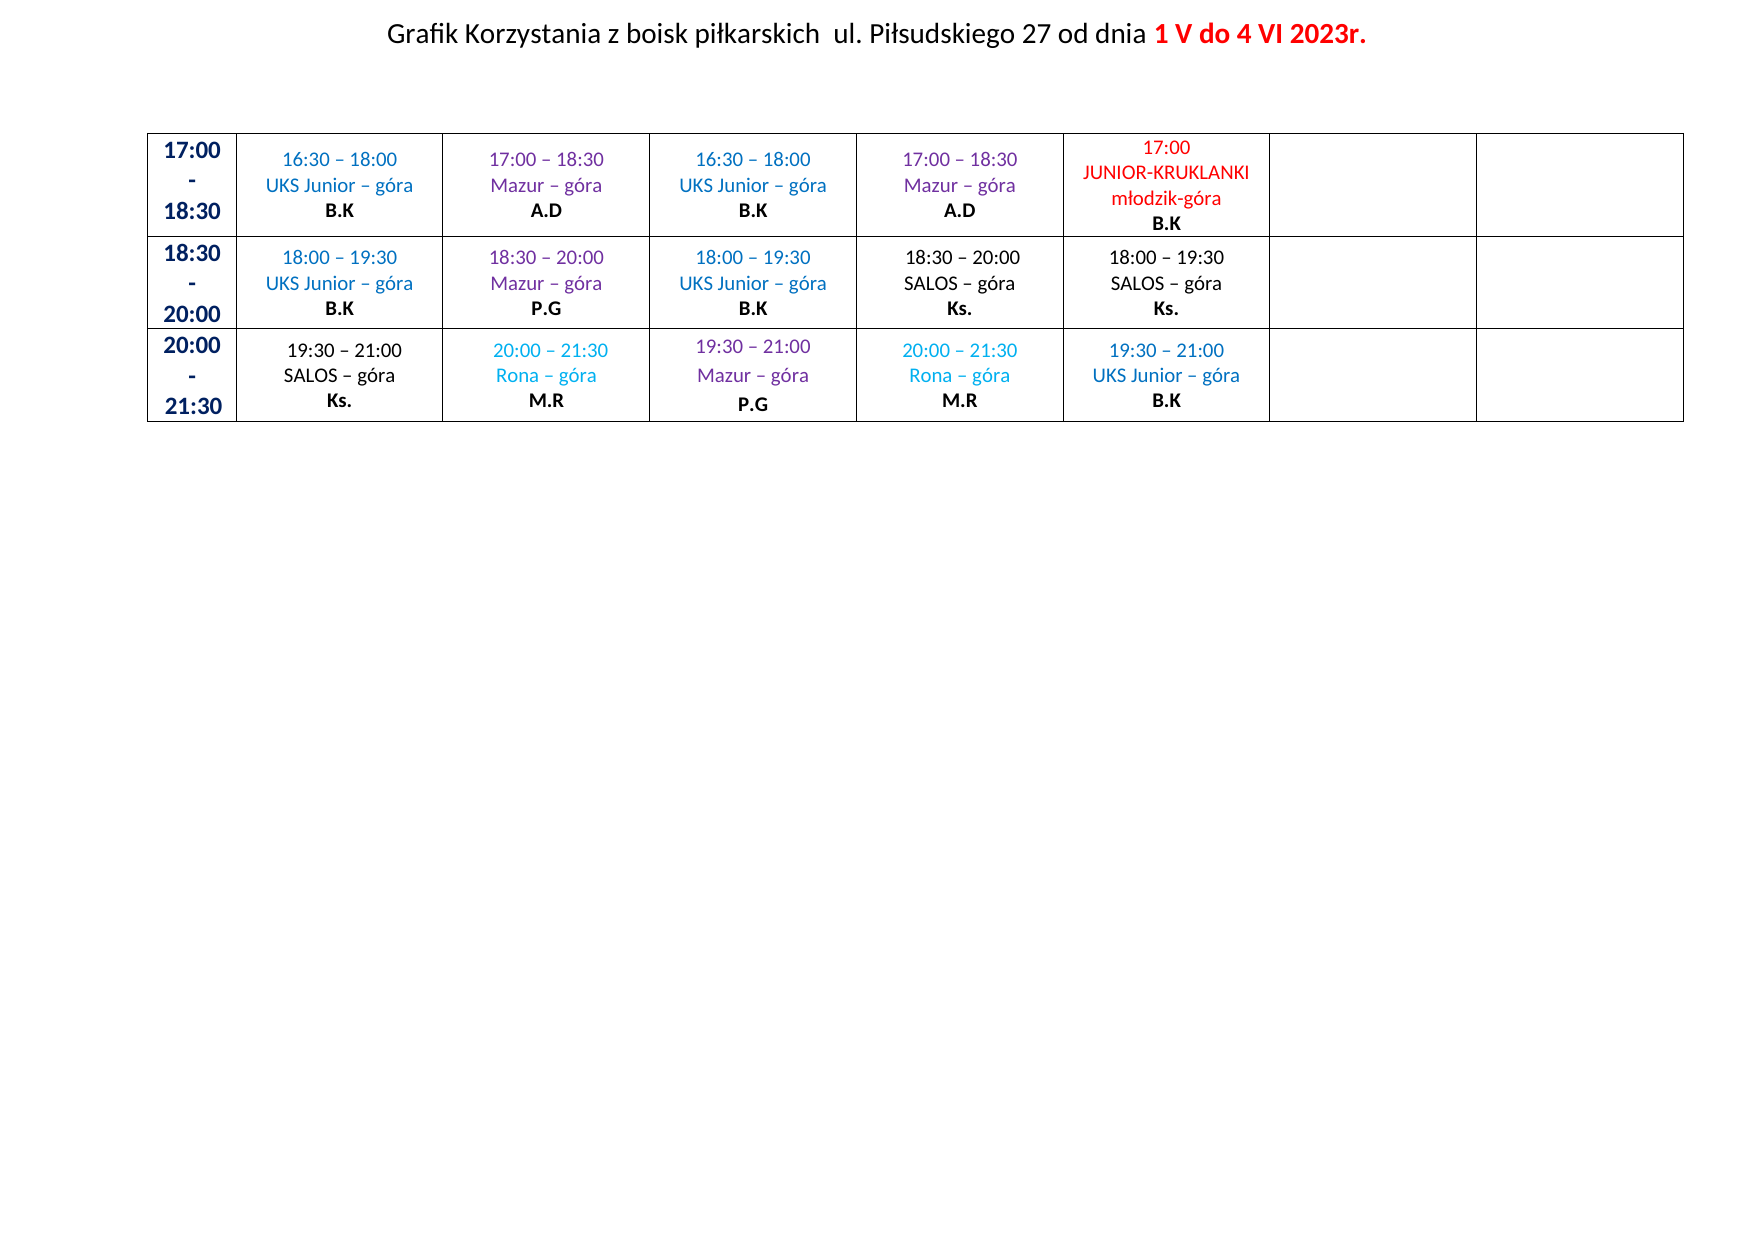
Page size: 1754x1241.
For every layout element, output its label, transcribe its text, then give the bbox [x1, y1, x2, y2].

table_cell 17:00 - 18:30 [148, 134, 236, 236]
table_cell [1477, 329, 1683, 421]
table_cell 20:00 – 21:30 Rona – góra M.R [857, 329, 1063, 421]
table_cell 17:00 – 18:30 Mazur – góra A.D [443, 134, 649, 236]
table_cell [1270, 237, 1476, 328]
table_cell 16:30 – 18:00 UKS Junior – góra B.K [237, 134, 442, 236]
table_cell 19:30 – 21:00 Mazur – góra P.G [650, 329, 856, 421]
table_cell 20:00 – 21:30 Rona – góra M.R [443, 329, 649, 421]
table_cell 18:00 – 19:30 UKS Junior – góra B.K [650, 237, 856, 328]
table_cell 16:30 – 18:00 UKS Junior – góra B.K [650, 134, 856, 236]
table_cell 19:30 – 21:00 SALOS – góra Ks. [237, 329, 442, 421]
table_cell 18:00 – 19:30 SALOS – góra Ks. [1064, 237, 1269, 328]
table_cell 18:00 – 19:30 UKS Junior – góra B.K [237, 237, 442, 328]
table_cell 20:00 - 21:30 [148, 329, 236, 421]
table_cell 18:30 – 20:00 Mazur – góra P.G [443, 237, 649, 328]
table_cell 17:00 JUNIOR-KRUKLANKI młodzik-góra B.K [1064, 134, 1269, 236]
table_cell 18:30 - 20:00 [148, 237, 236, 328]
table_cell 19:30 – 21:00 UKS Junior – góra B.K [1064, 329, 1269, 421]
table_cell 18:30 – 20:00 SALOS – góra Ks. [857, 237, 1063, 328]
table_cell [1270, 329, 1476, 421]
table_cell [1477, 134, 1683, 236]
table_cell [1477, 237, 1683, 328]
table_cell 17:00 – 18:30 Mazur – góra A.D [857, 134, 1063, 236]
table_cell [1270, 134, 1476, 236]
